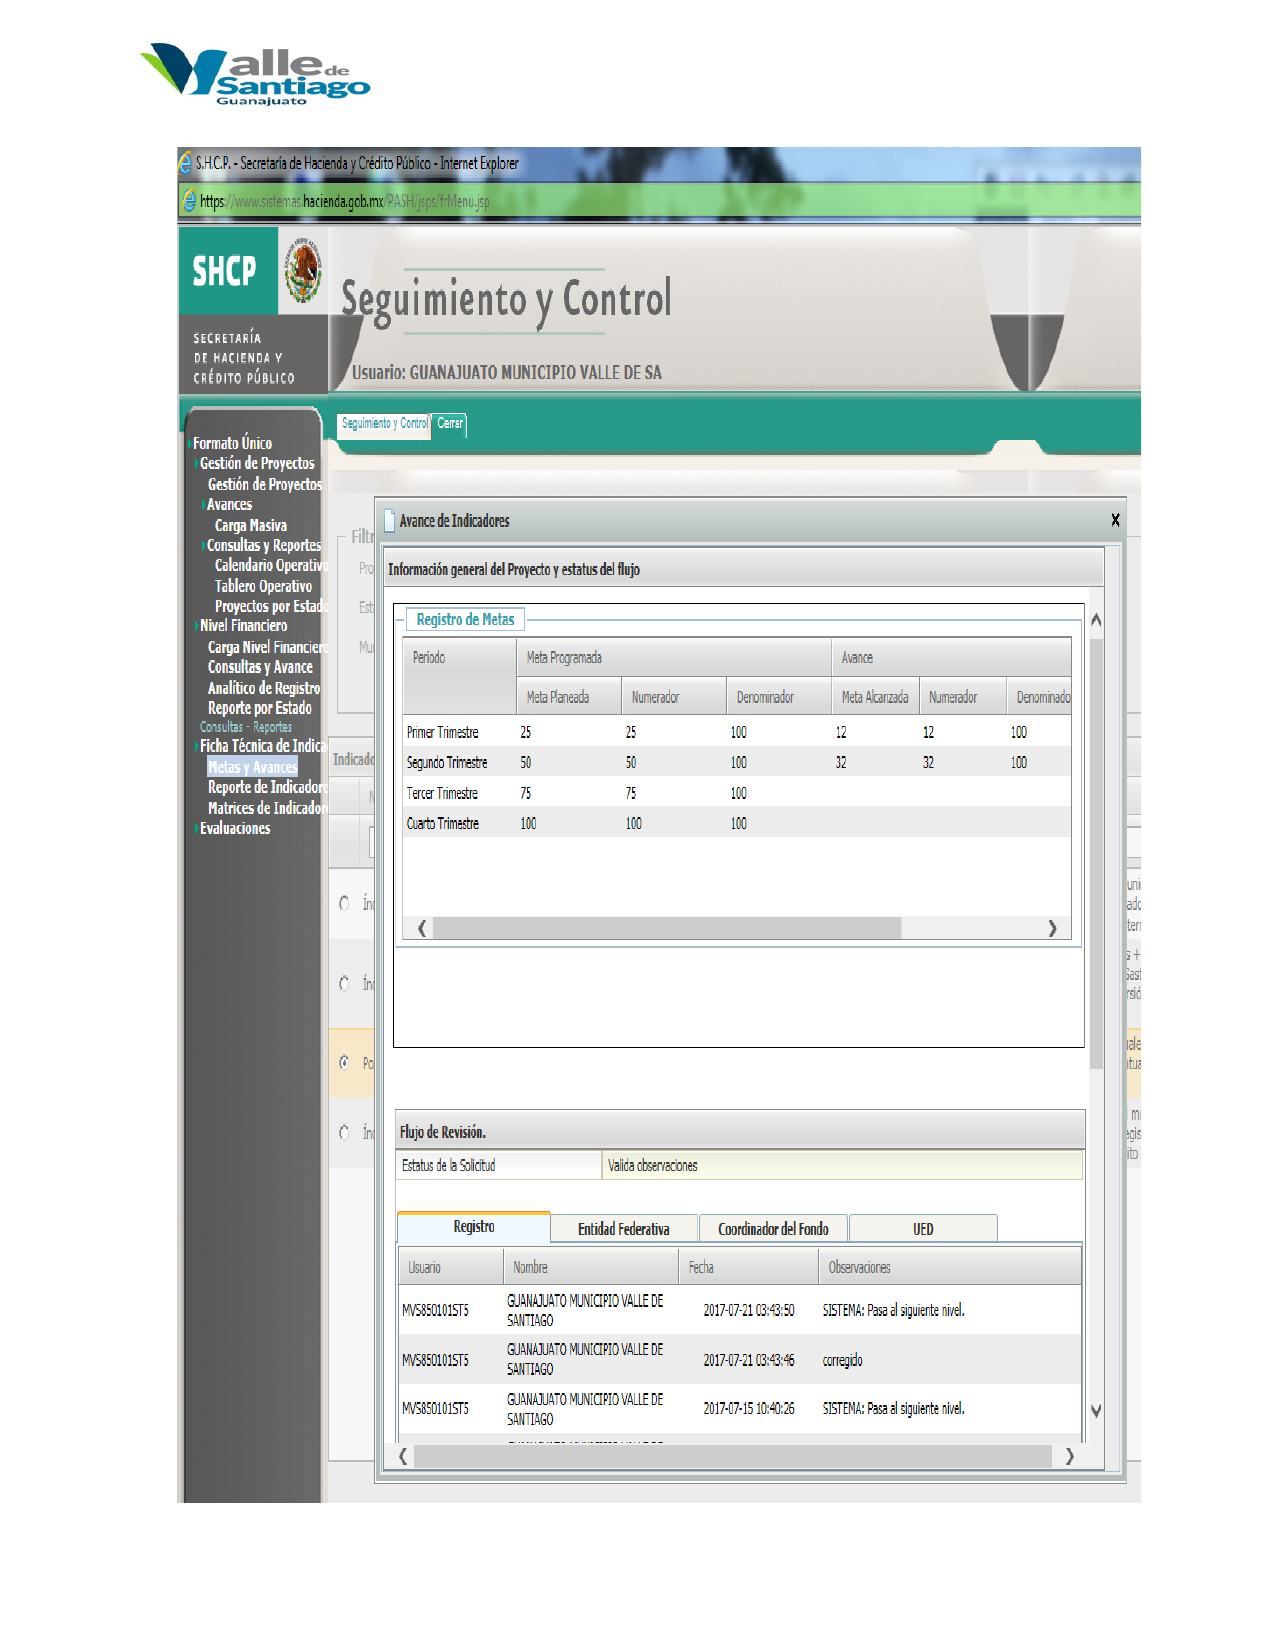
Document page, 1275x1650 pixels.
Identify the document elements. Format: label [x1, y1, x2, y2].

picture [121, 18, 1142, 1503]
